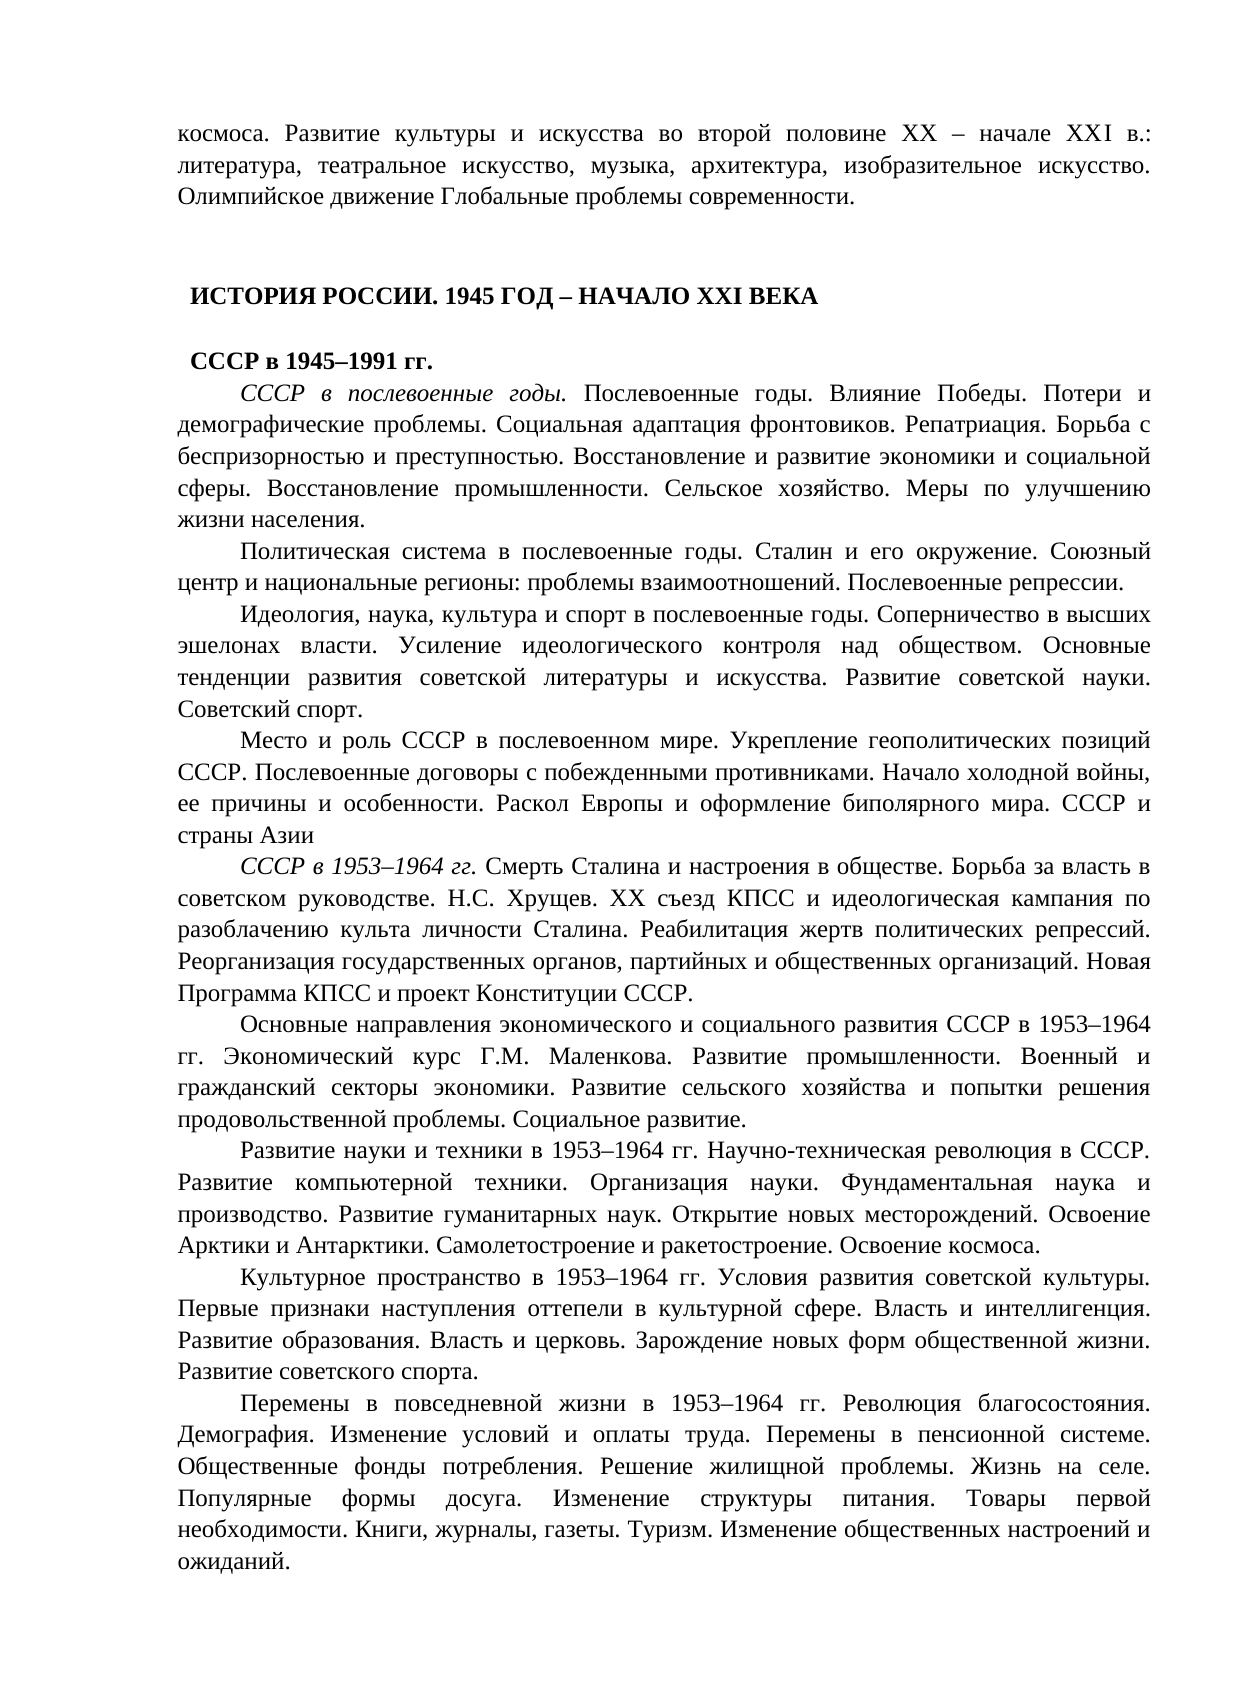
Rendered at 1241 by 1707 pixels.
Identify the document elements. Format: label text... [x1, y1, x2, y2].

text Перемены в повседневной жизни в 1953–1964 гг. Революция благосостояния. Демография. Изменение условий и оплаты труда. Перемены в пенсионной системе. Общественные фонды потребления. Решение жилищной проблемы. Жизнь на селе. Популярные формы досуга. Изменение структуры питания. Товары первой необходимости. Книги, журналы, газеты. Туризм. Изменение общественных настроений и ожиданий. [177, 1388, 1152, 1574]
text Основные направления экономического и социального развития СССР в 1953–1964 гг. Экономический курс Г.М. Маленкова. Развитие промышленности. Военный и гражданский секторы экономики. Развитие сельского хозяйства и попытки решения продовольственной проблемы. Социальное развитие. [177, 1009, 1152, 1133]
text СССР в 1953–1964 гг. Смерть Сталина и настроения в обществе. Борьба за власть в советском руководстве. Н.С. Хрущев. ХХ съезд КПСС и идеологическая кампания по разоблачению культа личности Сталина. Реабилитация жертв политических репрессий. Реорганизация государственных органов, партийных и общественных организаций. Новая Программа КПСС и проект Конституции СССР. [177, 851, 1152, 1006]
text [177, 118, 1152, 210]
text СССР в послевоенные годы. Послевоенные годы. Влияние Победы. Потери и демографические проблемы. Социальная адаптация фронтовиков. Репатриация. Борьба с беспризорностью и преступностью. Восстановление и развитие экономики и социальной сферы. Восстановление промышленности. Сельское хозяйство. Меры по улучшению жизни населения. [177, 378, 1152, 533]
text Культурное пространство в 1953–1964 гг. Условия развития советской культуры. Первые признаки наступления оттепели в культурной сфере. Власть и интеллигенция. Развитие образования. Власть и церковь. Зарождение новых форм общественной жизни. Развитие советского спорта. [177, 1262, 1152, 1385]
text Политическая система в послевоенные годы. Сталин и его окружение. Союзный центр и национальные регионы: проблемы взаимоотношений. Послевоенные репрессии. [177, 536, 1152, 596]
text Идеология, наука, культура и спорт в послевоенные годы. Соперничество в высших эшелонах власти. Усиление идеологического контроля над обществом. Основные тенденции развития советской литературы и искусства. Развитие советской науки. Советский спорт. [177, 599, 1152, 722]
text СССР в 1945–1991 гг. [190, 346, 1152, 375]
text Место и роль СССР в послевоенном мире. Укрепление геополитических позиций СССР. Послевоенные договоры с побежденными противниками. Начало холодной войны, ее причины и особенности. Раскол Европы и оформление биполярного мира. СССР и страны Азии [177, 725, 1152, 849]
text ИСТОРИЯ РОССИИ. 1945 ГОД – НАЧАЛО ХХI ВЕКА [190, 281, 1152, 310]
text Развитие науки и техники в 1953–1964 гг. Научно-техническая революция в СССР. Развитие компьютерной техники. Организация науки. Фундаментальная наука и производство. Развитие гуманитарных наук. Открытие новых месторождений. Освоение Арктики и Антарктики. Самолетостроение и ракетостроение. Освоение космоса. [177, 1136, 1152, 1259]
